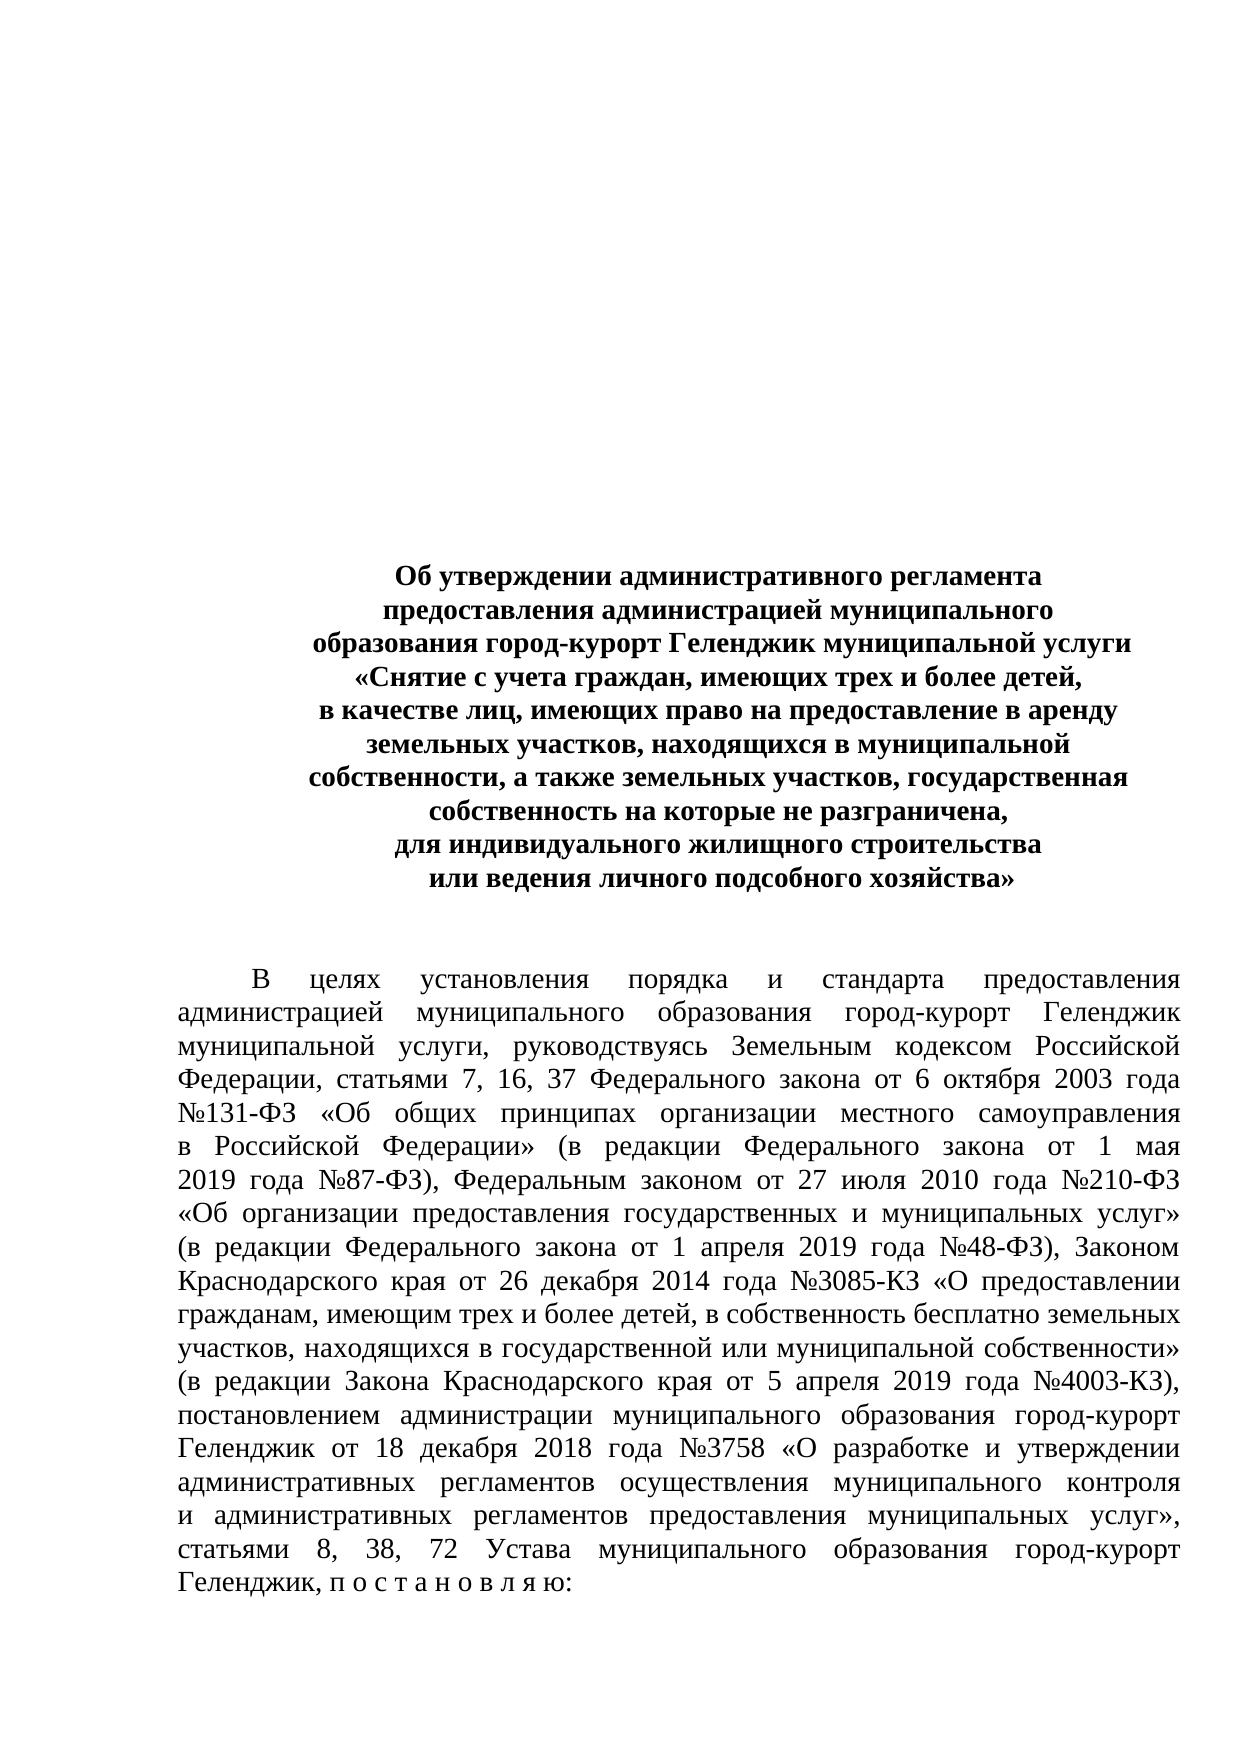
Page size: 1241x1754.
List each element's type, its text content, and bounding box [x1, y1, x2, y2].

text или ведения личного подсобного хозяйства» [236, 860, 1200, 894]
text Об утверждении административного регламента [236, 558, 1200, 592]
text собственности, а также земельных участков, государственная собственность на которые не разграничена, [236, 759, 1200, 827]
text в качестве лиц, имеющих право на предоставление в аренду [236, 692, 1200, 726]
text земельных участков, находящихся в муниципальной [236, 726, 1200, 759]
text «Снятие с учета граждан, имеющих трех и более детей, [236, 659, 1200, 692]
text предоставления администрацией муниципального [236, 592, 1200, 625]
text В целях установления порядка и стандарта предоставления администрацией муниципального образования город-курорт Геленджик муниципальной услуги, руководствуясь Земельным кодексом Российской Федерации, статьями 7, 16, 37 Федерального закона от 6 октября 2003 года №131-ФЗ «Об общих принципах организации местного самоуправления в Российской Федерации» (в редакции Федерального закона от 1 мая 2019 года №87-ФЗ), Федеральным законом от 27 июля 2010 года №210-ФЗ «Об организации предоставления государственных и муниципальных услуг» (в редакции Федерального закона от 1 апреля 2019 года №48-ФЗ), Законом Краснодарского края от 26 декабря 2014 года №3085-КЗ «О предоставлении гражданам, имеющим трех и более детей, в собственность бесплатно земельных участков, находящихся в государственной или муниципальной собственности» (в редакции Закона Краснодарского края от 5 апреля 2019 года №4003-КЗ), постановлением администрации муниципального образования город-курорт Геленджик от 18 декабря 2018 года №3758 «О разработке и утверждении административных регламентов осуществления муниципального контроля и административных регламентов предоставления муниципальных услуг», статьями 8, 38, 72 Устава муниципального образования город-курорт Геленджик, п о с т а н о в л я ю: [177, 961, 1181, 1598]
text образования город-курорт Геленджик муниципальной услуги [236, 625, 1200, 659]
text для индивидуального жилищного строительства [236, 827, 1200, 860]
